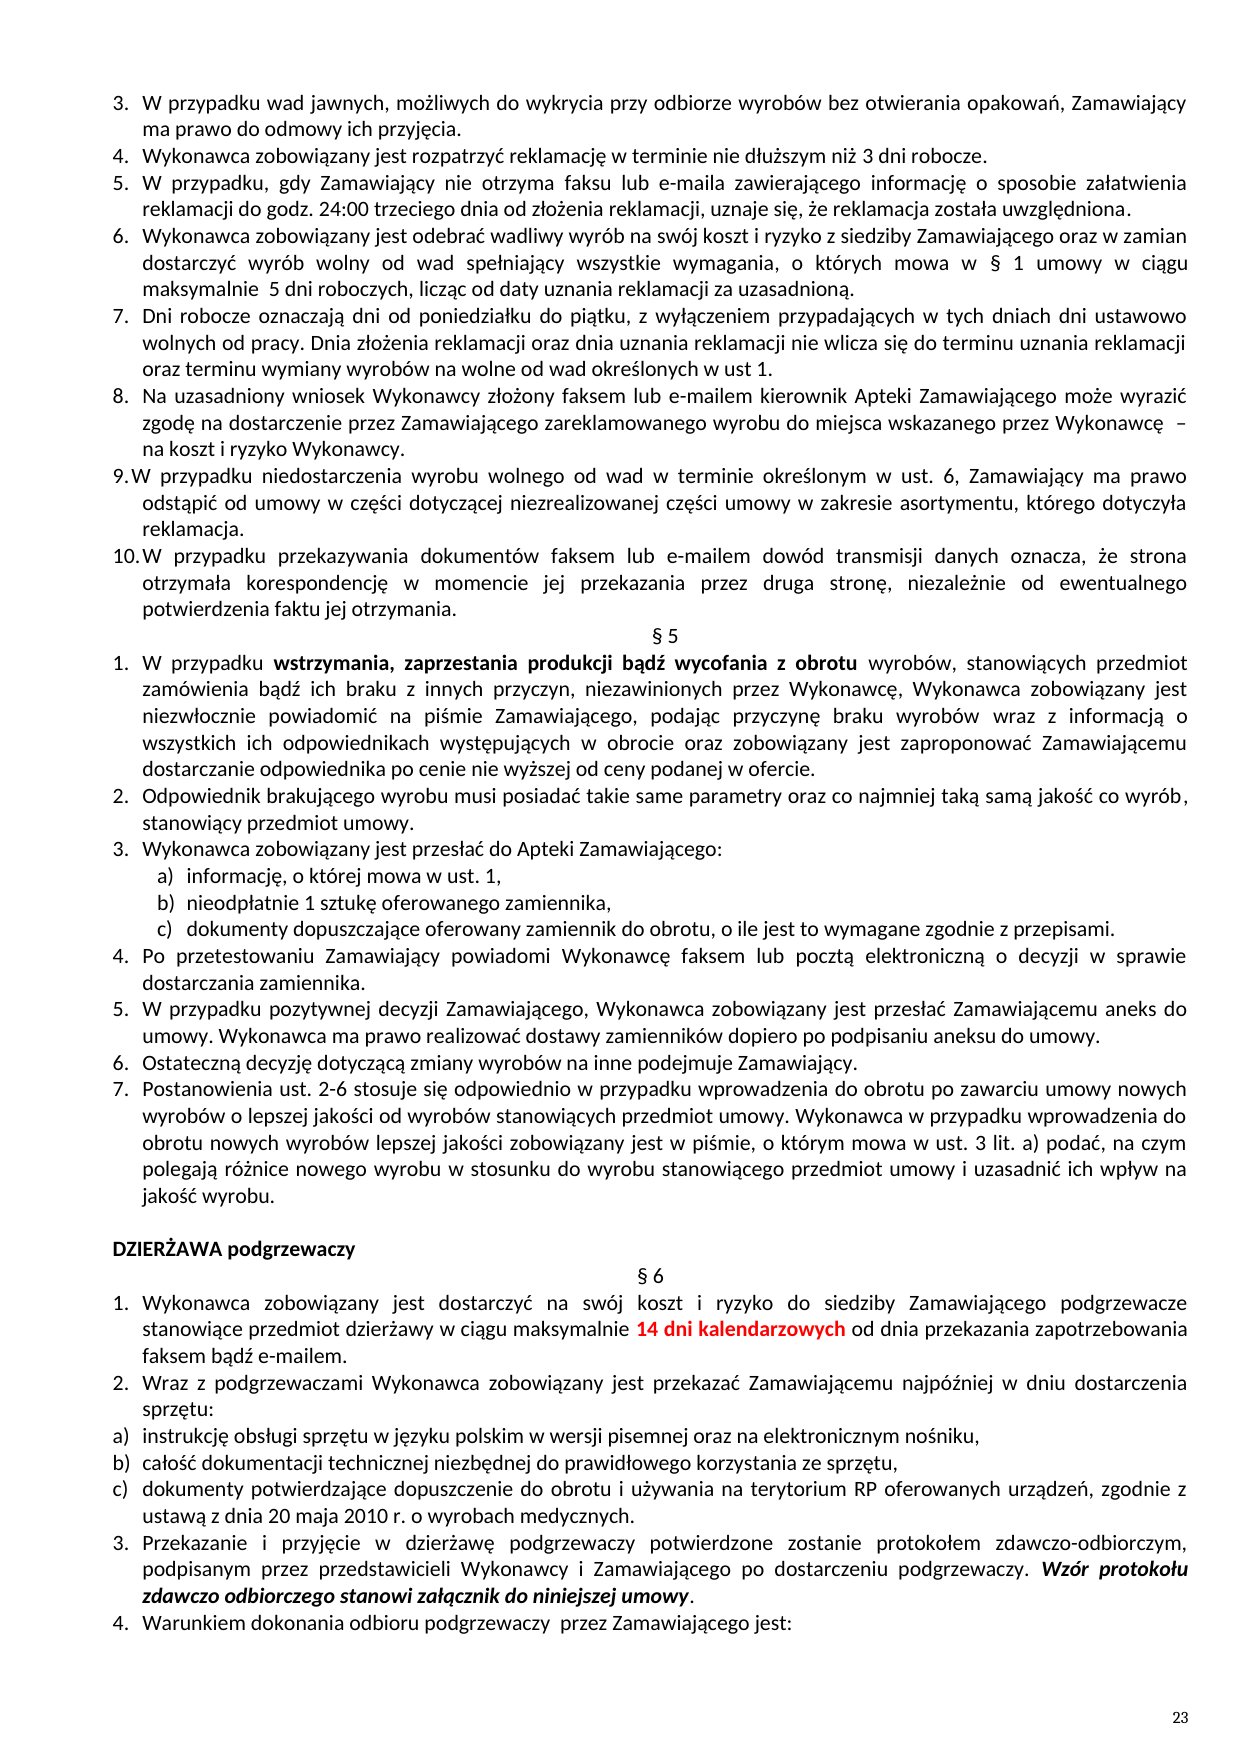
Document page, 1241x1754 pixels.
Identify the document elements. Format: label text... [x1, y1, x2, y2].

list W przypadku pozytywnej decyzji Zamawiającego, Wykonawca zobowiązany jest przesłać Zamawiającemu aneks do umowy. Wykonawca ma prawo realizować dostawy zamienników dopiero po podpisaniu aneksu do umowy. [112, 995, 1188, 1049]
list Warunkiem dokonania odbioru podgrzewaczy przez Zamawiającego jest: [112, 1609, 1188, 1635]
list Przekazanie i przyjęcie w dzierżawę podgrzewaczy potwierdzone zostanie protokołem zdawczo-odbiorczym, podpisanym przez przedstawicieli Wykonawcy i Zamawiającego po dostarczeniu podgrzewaczy. Wzór protokołu zdawczo odbiorczego stanowi załącznik do niniejszej umowy. [112, 1529, 1188, 1609]
text § 6 [112, 1262, 1188, 1289]
list W przypadku wstrzymania, zaprzestania produkcji bądź wycofania z obrotu wyrobów, stanowiących przedmiot zamówienia bądź ich braku z innych przyczyn, niezawinionych przez Wykonawcę, Wykonawca zobowiązany jest niezwłocznie powiadomić na piśmie Zamawiającego, podając przyczynę braku wyrobów wraz z informacją o wszystkich ich odpowiednikach występujących w obrocie oraz zobowiązany jest zaproponować Zamawiającemu dostarczanie odpowiednika po cenie nie wyższej od ceny podanej w ofercie. [112, 649, 1188, 782]
list Ostateczną decyzję dotyczącą zmiany wyrobów na inne podejmuje Zamawiający. [112, 1049, 1188, 1075]
list instrukcję obsługi sprzętu w języku polskim w wersji pisemnej oraz na elektronicznym nośniku, [112, 1422, 1188, 1449]
text § 5 [142, 622, 1188, 649]
list Odpowiednik brakującego wyrobu musi posiadać takie same parametry oraz co najmniej taką samą jakość co wyrób, stanowiący przedmiot umowy. [112, 782, 1188, 835]
list Wykonawca zobowiązany jest odebrać wadliwy wyrób na swój koszt i ryzyko z siedziby Zamawiającego oraz w zamian dostarczyć wyrób wolny od wad spełniający wszystkie wymagania, o których mowa w § 1 umowy w ciągu maksymalnie 5 dni roboczych, licząc od daty uznania reklamacji za uzasadnioną. [112, 222, 1188, 302]
list Wykonawca zobowiązany jest przesłać do Apteki Zamawiającego: [112, 835, 1188, 862]
list Po przetestowaniu Zamawiający powiadomi Wykonawcę faksem lub pocztą elektroniczną o decyzji w sprawie dostarczania zamiennika. [112, 942, 1188, 995]
list W przypadku, gdy Zamawiający nie otrzyma faksu lub e-maila zawierającego informację o sposobie załatwienia reklamacji do godz. 24:00 trzeciego dnia od złożenia reklamacji, uznaje się, że reklamacja została uwzględniona. [112, 169, 1188, 222]
list W przypadku przekazywania dokumentów faksem lub e-mailem dowód transmisji danych oznacza, że strona otrzymała korespondencję w momencie jej przekazania przez druga stronę, niezależnie od ewentualnego potwierdzenia faktu jej otrzymania. [112, 542, 1188, 622]
list Na uzasadniony wniosek Wykonawcy złożony faksem lub e-mailem kierownik Apteki Zamawiającego może wyrazić zgodę na dostarczenie przez Zamawiającego zareklamowanego wyrobu do miejsca wskazanego przez Wykonawcę – na koszt i ryzyko Wykonawcy. [112, 382, 1188, 462]
list Wraz z podgrzewaczami Wykonawca zobowiązany jest przekazać Zamawiającemu najpóźniej w dniu dostarczenia sprzętu: [112, 1369, 1188, 1422]
list dokumenty dopuszczające oferowany zamiennik do obrotu, o ile jest to wymagane zgodnie z przepisami. [157, 915, 1188, 942]
list Wykonawca zobowiązany jest dostarczyć na swój koszt i ryzyko do siedziby Zamawiającego podgrzewacze stanowiące przedmiot dzierżawy w ciągu maksymalnie 14 dni kalendarzowych od dnia przekazania zapotrzebowania faksem bądź e-mailem. [112, 1289, 1188, 1369]
list W przypadku niedostarczenia wyrobu wolnego od wad w terminie określonym w ust. 6, Zamawiający ma prawo odstąpić od umowy w części dotyczącej niezrealizowanej części umowy w zakresie asortymentu, którego dotyczyła reklamacja. [112, 462, 1188, 542]
list informację, o której mowa w ust. 1, [157, 862, 1188, 889]
text DZIERŻAWA podgrzewaczy [112, 1235, 1188, 1262]
list Dni robocze oznaczają dni od poniedziałku do piątku, z wyłączeniem przypadających w tych dniach dni ustawowo wolnych od pracy. Dnia złożenia reklamacji oraz dnia uznania reklamacji nie wlicza się do terminu uznania reklamacji oraz terminu wymiany wyrobów na wolne od wad określonych w ust 1. [112, 302, 1188, 382]
list nieodpłatnie 1 sztukę oferowanego zamiennika, [157, 889, 1188, 915]
list dokumenty potwierdzające dopuszczenie do obrotu i używania na terytorium RP oferowanych urządzeń, zgodnie z ustawą z dnia 20 maja 2010 r. o wyrobach medycznych. [112, 1475, 1188, 1529]
list Wykonawca zobowiązany jest rozpatrzyć reklamację w terminie nie dłuższym niż 3 dni robocze. [112, 142, 1188, 169]
list W przypadku wad jawnych, możliwych do wykrycia przy odbiorze wyrobów bez otwierania opakowań, Zamawiający ma prawo do odmowy ich przyjęcia. [112, 89, 1188, 142]
list całość dokumentacji technicznej niezbędnej do prawidłowego korzystania ze sprzętu, [112, 1449, 1188, 1475]
list Postanowienia ust. 2-6 stosuje się odpowiednio w przypadku wprowadzenia do obrotu po zawarciu umowy nowych wyrobów o lepszej jakości od wyrobów stanowiących przedmiot umowy. Wykonawca w przypadku wprowadzenia do obrotu nowych wyrobów lepszej jakości zobowiązany jest w piśmie, o którym mowa w ust. 3 lit. a) podać, na czym polegają różnice nowego wyrobu w stosunku do wyrobu stanowiącego przedmiot umowy i uzasadnić ich wpływ na jakość wyrobu. [112, 1075, 1188, 1209]
